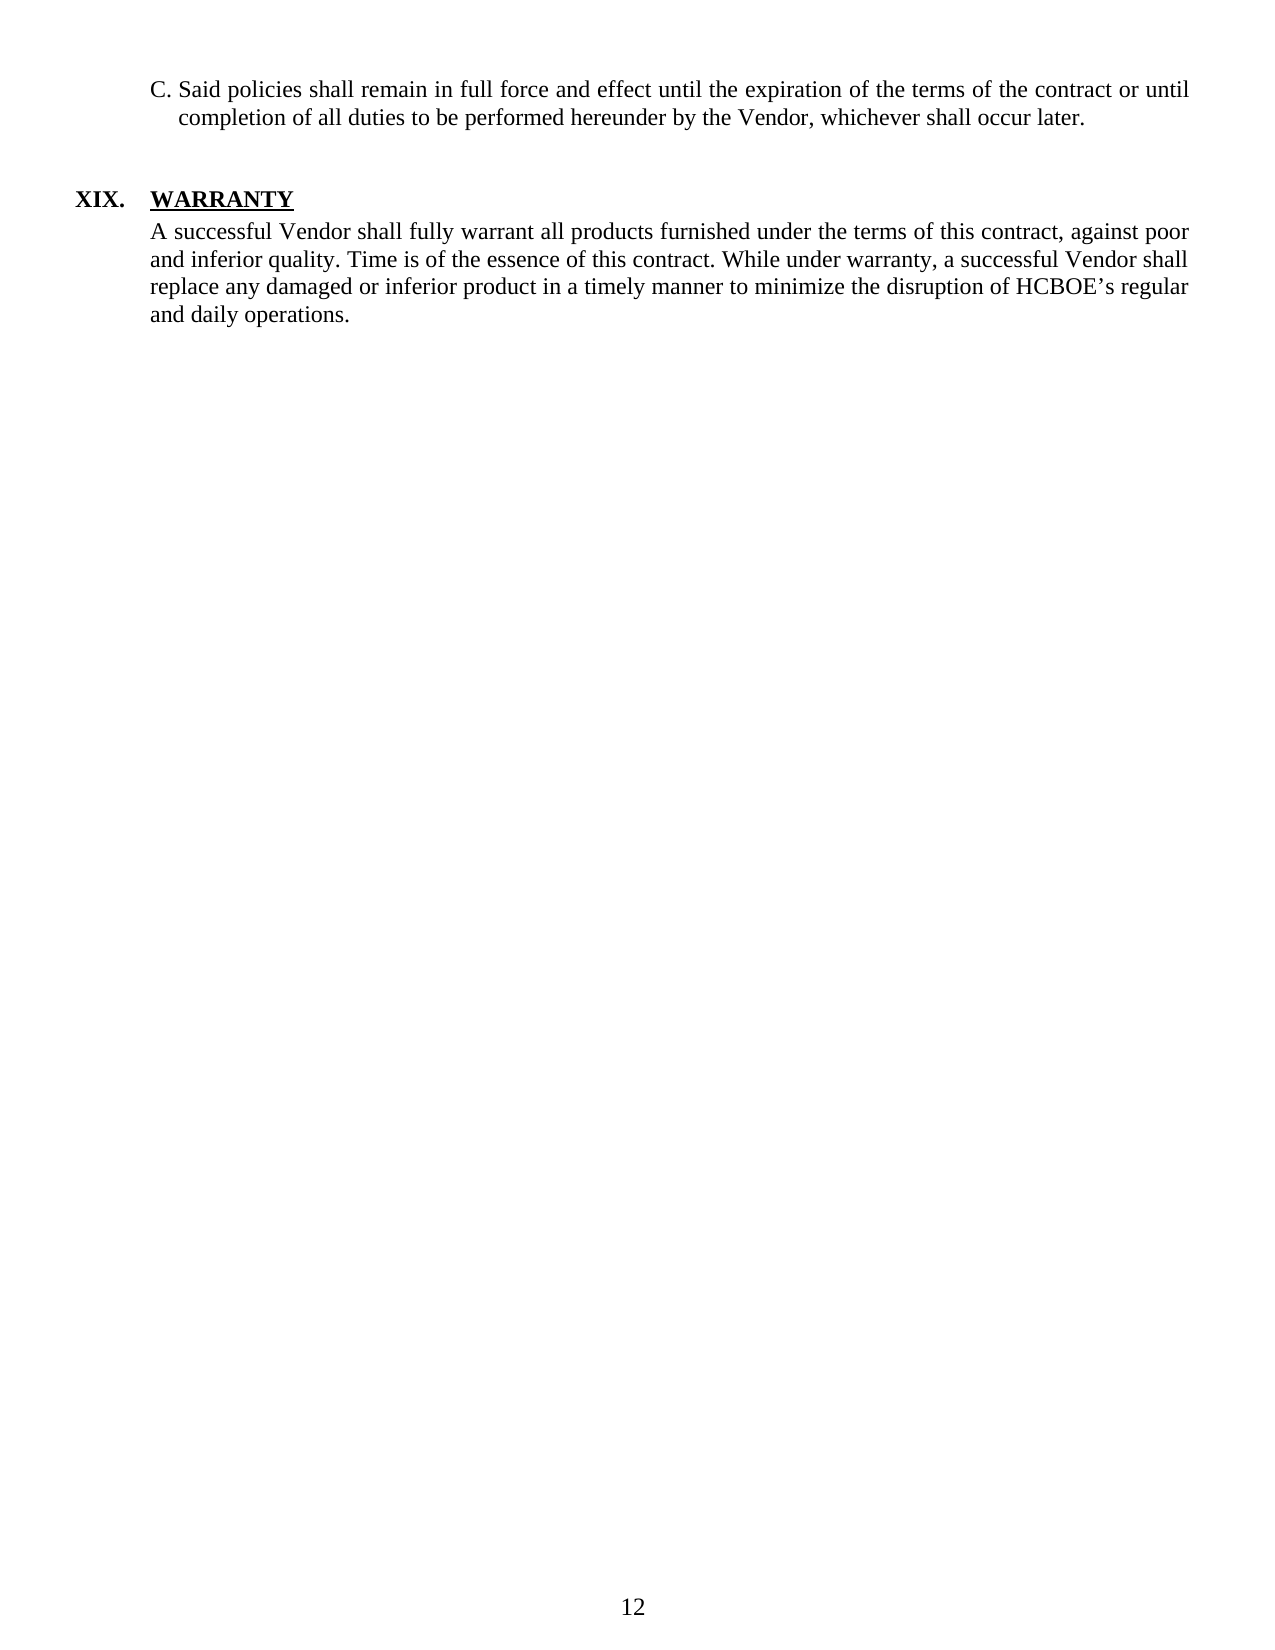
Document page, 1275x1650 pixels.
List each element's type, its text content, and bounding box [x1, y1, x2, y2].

text A successful Vendor shall fully warrant all products furnished under the terms of this contract, against poor and inferior quality. Time is of the essence of this contract. While under warranty, a successful Vendor shall replace any damaged or inferior product in a timely manner to minimize the disruption of HCBOE’s regular and daily operations. [150, 217, 1191, 327]
list WARRANTY [75, 185, 1191, 213]
list Said policies shall remain in full force and effect until the expiration of the terms of the contract or until completion of all duties to be performed hereunder by the Vendor, whichever shall occur later. [150, 75, 1191, 130]
